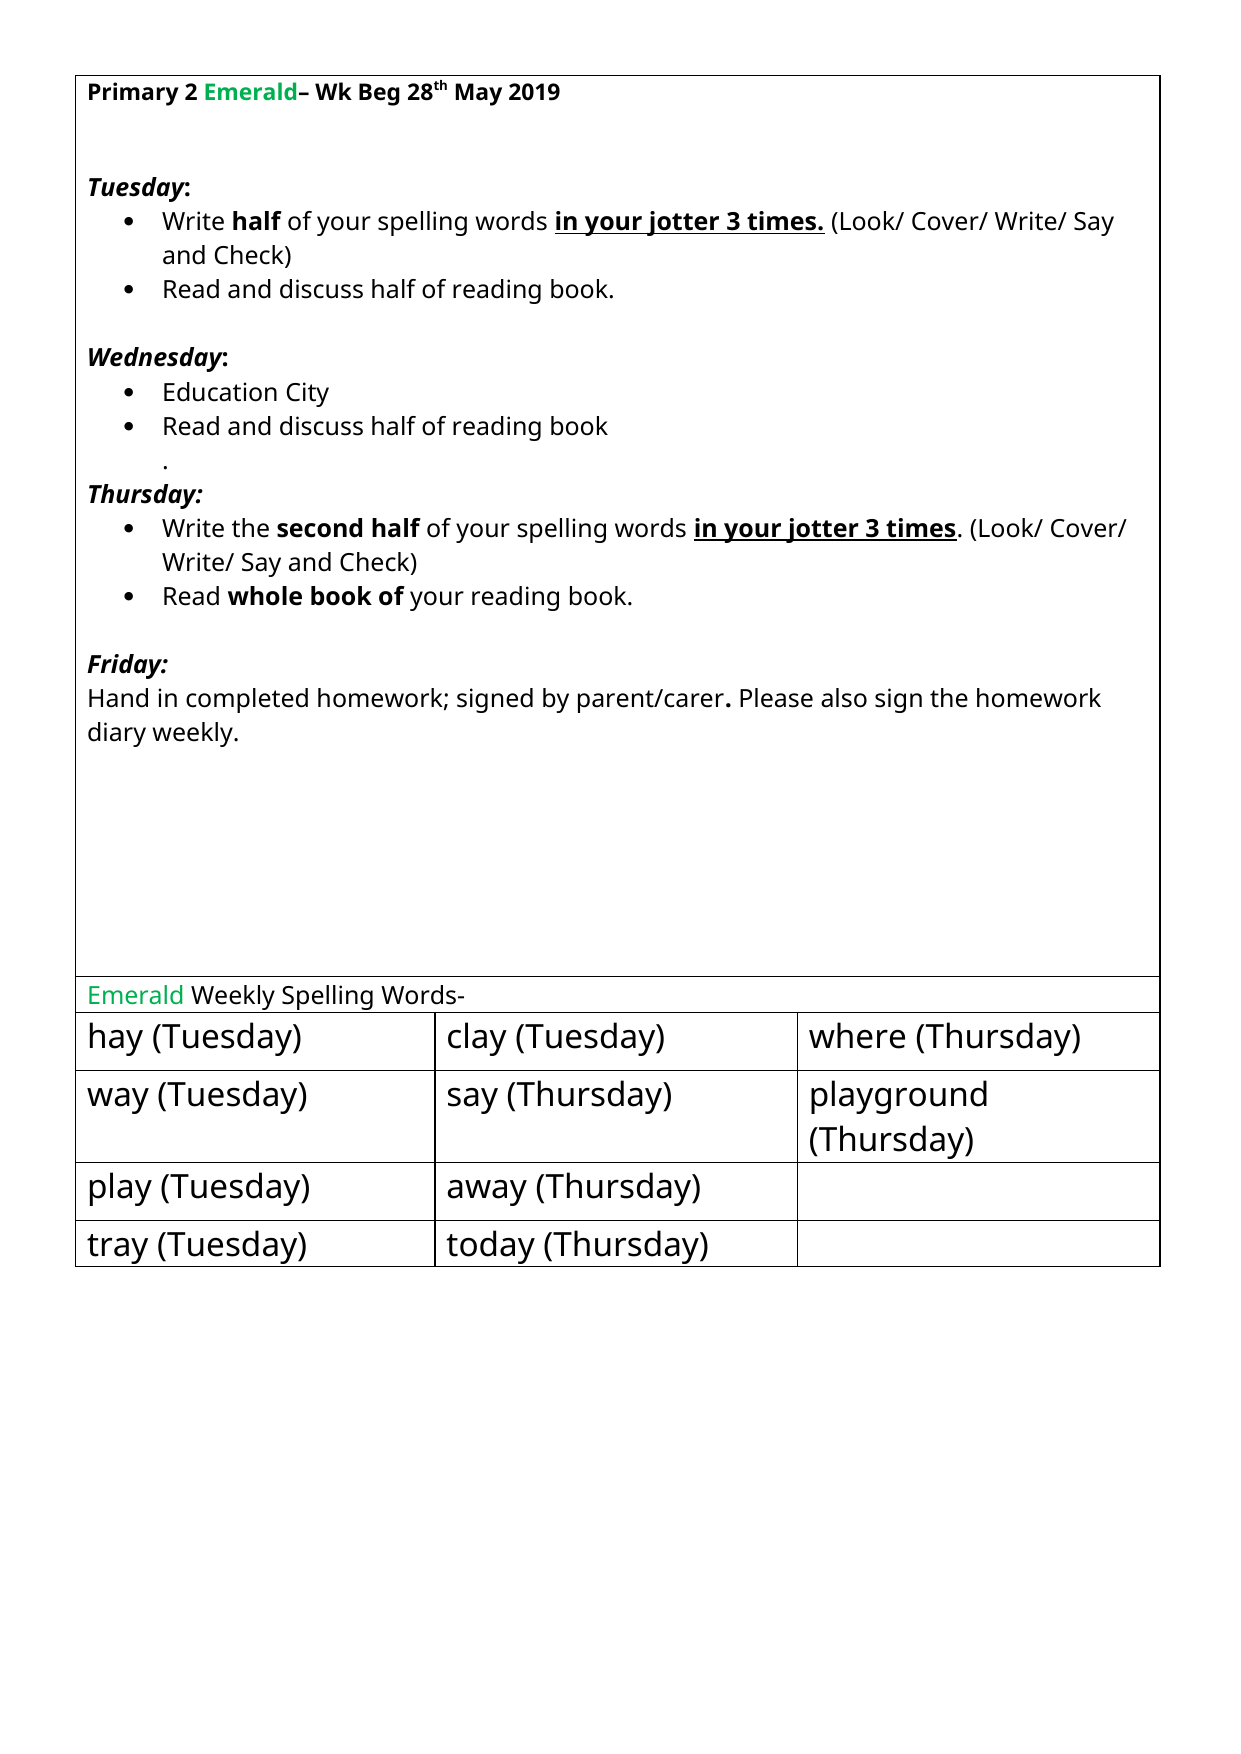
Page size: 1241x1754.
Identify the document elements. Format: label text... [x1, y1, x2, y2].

table_header Primary 2 Emerald– Wk Beg 28th May 2019 Tuesday: Write half of your spelling words in your jotter 3 times. (Look/ Cover/ Write/ Say and Check) Read and discuss half of reading book. Wednesday: Education City Read and discuss half of reading book . Thursday: Write the second half of your spelling words in your jotter 3 times. (Look/ Cover/ Write/ Say and Check) Read whole book of your reading book. Friday: Hand in completed homework; signed by parent/carer. Please also sign the homework diary weekly. [76, 76, 1159, 976]
table_cell away (Thursday) [436, 1163, 797, 1219]
table_cell Emerald Weekly Spelling Words- [76, 977, 1159, 1012]
table_cell [798, 1163, 1159, 1219]
table_cell clay (Tuesday) [436, 1013, 797, 1070]
table_cell today (Thursday) [436, 1221, 797, 1266]
table_cell playground (Thursday) [798, 1071, 1159, 1162]
table_cell tray (Tuesday) [76, 1221, 434, 1266]
table_cell [798, 1221, 1159, 1266]
table_cell play (Tuesday) [76, 1163, 434, 1219]
table_cell say (Thursday) [436, 1071, 797, 1162]
table_cell way (Tuesday) [76, 1071, 434, 1162]
table_cell where (Thursday) [798, 1013, 1159, 1070]
table_cell hay (Tuesday) [76, 1013, 434, 1070]
